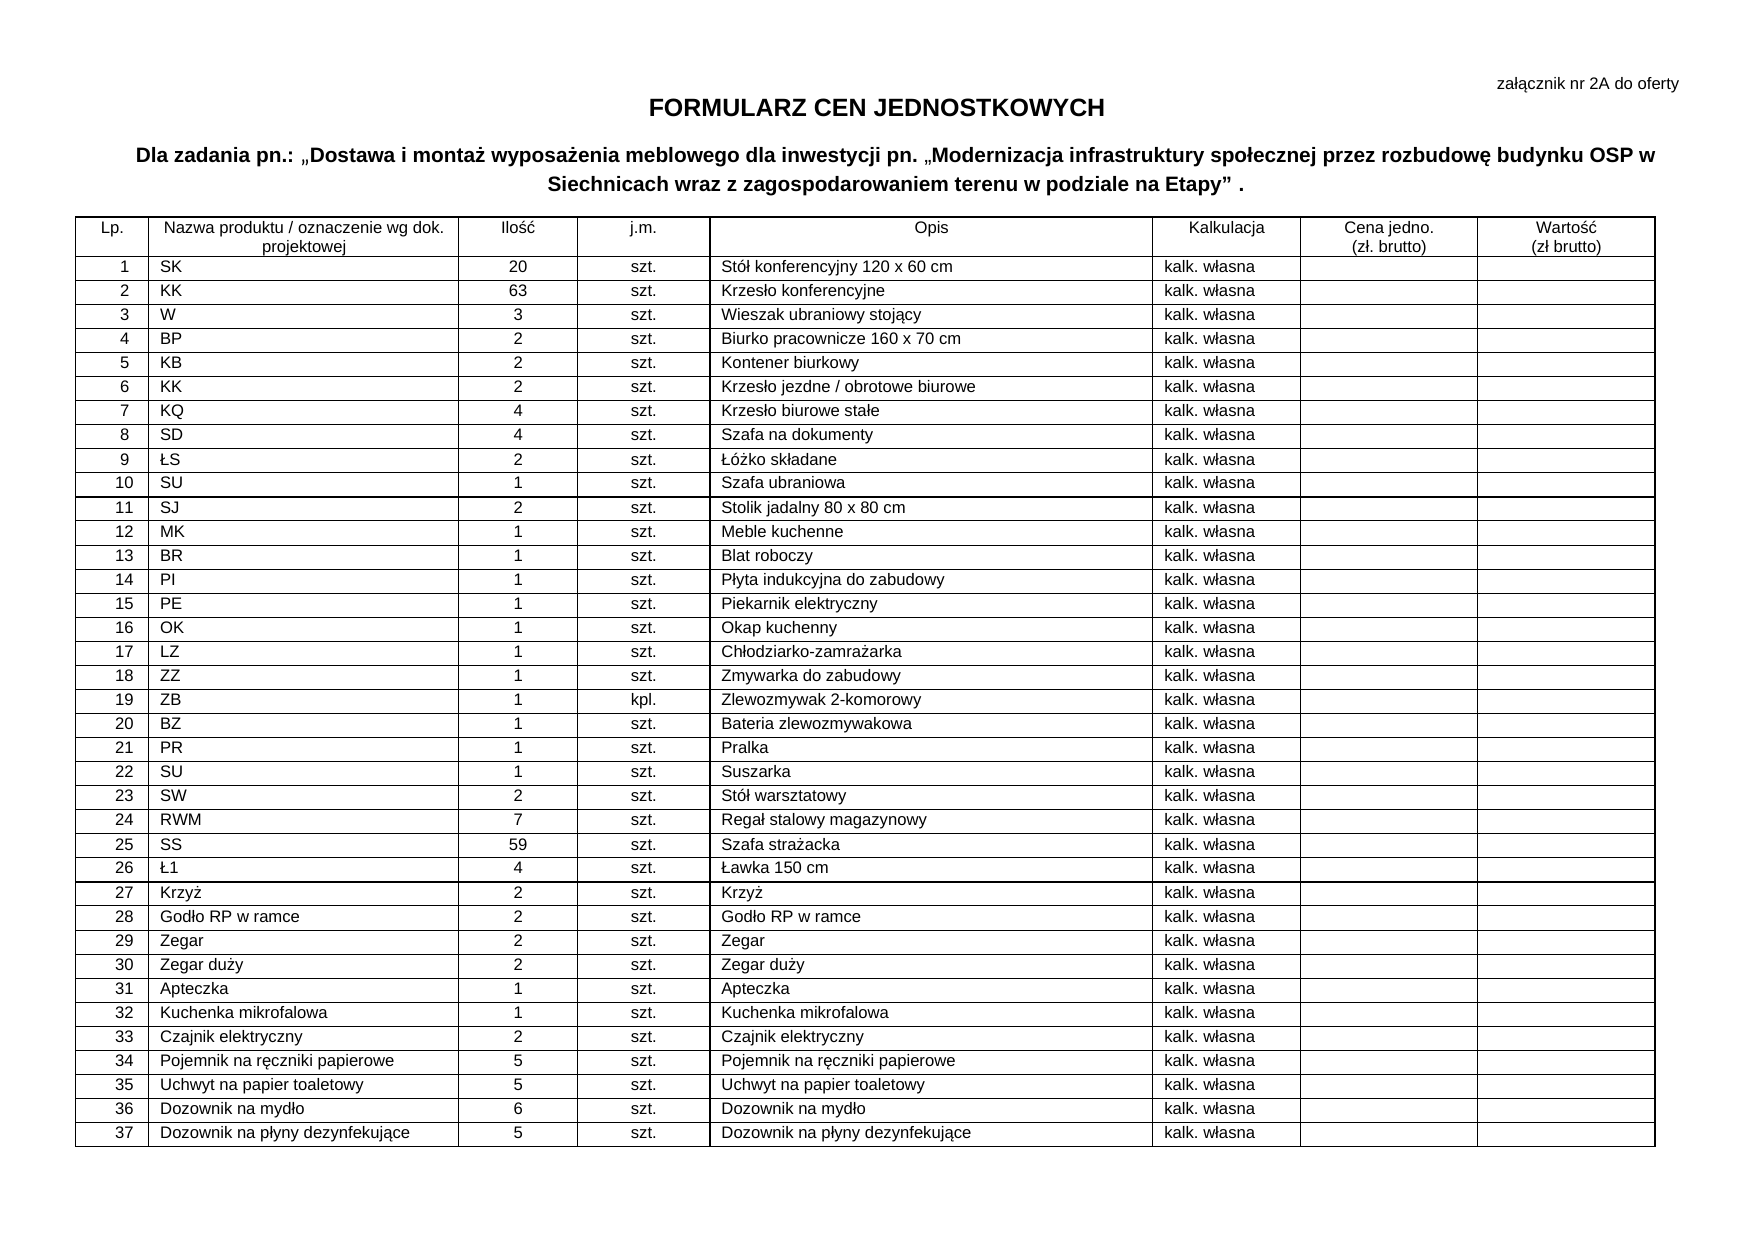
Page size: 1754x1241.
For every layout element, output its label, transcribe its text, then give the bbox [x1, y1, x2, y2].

table_cell Kuchenka mikrofalowa [711, 1003, 1152, 1026]
table_cell [76, 1075, 148, 1098]
table_cell Pojemnik na ręczniki papierowe [149, 1051, 458, 1074]
table_cell [1301, 1051, 1477, 1074]
table_cell [1301, 955, 1477, 978]
table_cell 2 [459, 449, 577, 472]
table_header Kalkulacja [1153, 218, 1300, 256]
table_cell [1478, 594, 1654, 617]
table_cell [76, 353, 148, 376]
table_header j.m. [578, 218, 709, 256]
table_cell kalk. własna [1153, 858, 1300, 881]
table_cell szt. [578, 257, 709, 280]
table_cell Stół konferencyjny 120 x 60 cm [711, 257, 1152, 280]
table_cell szt. [578, 906, 709, 929]
table_cell [1478, 377, 1654, 400]
table_cell [76, 329, 148, 352]
table_cell [1478, 521, 1654, 544]
table_cell 1 [459, 666, 577, 689]
table_cell 2 [459, 906, 577, 929]
table_cell Zegar duży [149, 955, 458, 978]
table_cell SW [149, 786, 458, 809]
table_cell SK [149, 257, 458, 280]
table_cell Okap kuchenny [711, 618, 1152, 641]
table_cell [76, 546, 148, 568]
table_cell SJ [149, 498, 458, 520]
table_cell [1301, 931, 1477, 953]
table_cell 1 [459, 473, 577, 496]
table_cell 20 [459, 257, 577, 280]
table_cell 7 [459, 810, 577, 833]
table_header Ilość [459, 218, 577, 256]
table_cell KK [149, 281, 458, 304]
table_cell 1 [459, 546, 577, 568]
table_cell [1478, 1123, 1654, 1146]
table_cell [1301, 546, 1477, 568]
table_cell [1478, 498, 1654, 520]
table_cell [1301, 642, 1477, 665]
text FORMULARZ CEN JEDNOSTKOWYCH [75, 93, 1679, 122]
table_cell [1301, 786, 1477, 809]
table_cell szt. [578, 498, 709, 520]
table_cell kalk. własna [1153, 642, 1300, 665]
table_cell 2 [459, 353, 577, 376]
table_cell [1301, 690, 1477, 713]
table_cell Zegar [149, 931, 458, 953]
table_cell szt. [578, 594, 709, 617]
table_cell SD [149, 425, 458, 448]
table_cell Dozownik na mydło [149, 1099, 458, 1122]
table_cell kalk. własna [1153, 546, 1300, 568]
table_cell 1 [459, 690, 577, 713]
table_cell [1478, 810, 1654, 833]
table_cell szt. [578, 1099, 709, 1122]
table_cell 2 [459, 883, 577, 905]
table_cell szt. [578, 281, 709, 304]
table_cell [1478, 281, 1654, 304]
table_cell [76, 738, 148, 761]
table_cell [76, 858, 148, 881]
table_cell [1301, 377, 1477, 400]
table_cell [76, 666, 148, 689]
table_cell 63 [459, 281, 577, 304]
table_cell W [149, 305, 458, 328]
table_cell Szafa na dokumenty [711, 425, 1152, 448]
table_cell Godło RP w ramce [711, 906, 1152, 929]
table_cell [1478, 883, 1654, 905]
table_cell kalk. własna [1153, 353, 1300, 376]
table_cell kalk. własna [1153, 906, 1300, 929]
table_cell [76, 642, 148, 665]
table_cell kalk. własna [1153, 738, 1300, 761]
table_cell kalk. własna [1153, 329, 1300, 352]
table_cell [1301, 521, 1477, 544]
table_cell [1478, 979, 1654, 1002]
table_cell 1 [459, 594, 577, 617]
table_cell szt. [578, 883, 709, 905]
table_cell szt. [578, 666, 709, 689]
table_cell kalk. własna [1153, 762, 1300, 785]
table_cell [76, 1051, 148, 1074]
table_cell [76, 401, 148, 424]
table_cell Uchwyt na papier toaletowy [711, 1075, 1152, 1098]
table_cell Piekarnik elektryczny [711, 594, 1152, 617]
table_cell [76, 425, 148, 448]
table_cell KB [149, 353, 458, 376]
table_cell Apteczka [711, 979, 1152, 1002]
table_cell kalk. własna [1153, 810, 1300, 833]
table_cell KQ [149, 401, 458, 424]
table_cell Krzesło konferencyjne [711, 281, 1152, 304]
table_cell szt. [578, 473, 709, 496]
table_cell BZ [149, 714, 458, 737]
table_cell Suszarka [711, 762, 1152, 785]
table_cell kalk. własna [1153, 377, 1300, 400]
table_cell [76, 883, 148, 905]
table_cell kalk. własna [1153, 521, 1300, 544]
table_cell ŁS [149, 449, 458, 472]
table_cell [1301, 449, 1477, 472]
table_cell kalk. własna [1153, 281, 1300, 304]
table_cell szt. [578, 353, 709, 376]
table_cell 1 [459, 570, 577, 593]
table_cell [76, 257, 148, 280]
table_cell 2 [459, 786, 577, 809]
table_header Nazwa produktu / oznaczenie wg dok. projektowej [149, 218, 458, 256]
table_cell kalk. własna [1153, 594, 1300, 617]
table_cell [1301, 425, 1477, 448]
table_cell 5 [459, 1123, 577, 1146]
table_cell [76, 810, 148, 833]
table_cell szt. [578, 425, 709, 448]
table_cell [76, 618, 148, 641]
table_cell 1 [459, 642, 577, 665]
table_cell [1478, 618, 1654, 641]
table_cell kalk. własna [1153, 1027, 1300, 1050]
table_cell [1301, 570, 1477, 593]
table_cell kalk. własna [1153, 1051, 1300, 1074]
table_cell Czajnik elektryczny [711, 1027, 1152, 1050]
table_cell [1478, 714, 1654, 737]
table_cell [76, 906, 148, 929]
table_cell szt. [578, 979, 709, 1002]
table_cell [76, 714, 148, 737]
table_cell [76, 1027, 148, 1050]
table_cell [1301, 618, 1477, 641]
table_cell 2 [459, 498, 577, 520]
table_cell [76, 473, 148, 496]
table_cell [1478, 401, 1654, 424]
table_cell szt. [578, 521, 709, 544]
table_cell [1478, 690, 1654, 713]
table_cell szt. [578, 1027, 709, 1050]
table_cell szt. [578, 449, 709, 472]
table_cell [1478, 858, 1654, 881]
table_cell 6 [459, 1099, 577, 1122]
table_cell kalk. własna [1153, 979, 1300, 1002]
table_cell szt. [578, 955, 709, 978]
table_cell [76, 570, 148, 593]
table_cell 2 [459, 931, 577, 953]
table_cell RWM [149, 810, 458, 833]
table_cell [76, 1003, 148, 1026]
table_cell 4 [459, 425, 577, 448]
table_cell [1478, 906, 1654, 929]
table_cell 1 [459, 762, 577, 785]
table_cell Płyta indukcyjna do zabudowy [711, 570, 1152, 593]
table_header Cena jedno. (zł. brutto) [1301, 218, 1477, 256]
table_cell [1478, 305, 1654, 328]
table_cell 2 [459, 955, 577, 978]
table_cell kalk. własna [1153, 714, 1300, 737]
table_cell kalk. własna [1153, 401, 1300, 424]
table_cell [76, 281, 148, 304]
table_cell [76, 762, 148, 785]
table_cell [1478, 1003, 1654, 1026]
table_cell [76, 955, 148, 978]
table_cell [1301, 738, 1477, 761]
table_cell Stolik jadalny 80 x 80 cm [711, 498, 1152, 520]
table_cell szt. [578, 305, 709, 328]
table_cell kalk. własna [1153, 257, 1300, 280]
table_cell kalk. własna [1153, 931, 1300, 953]
table_cell 2 [459, 377, 577, 400]
table_cell [76, 786, 148, 809]
table_cell 1 [459, 521, 577, 544]
text Dla zadania pn.: „Dostawa i montaż wyposażenia meblowego dla inwestycji pn. „Modernizacja infrastruktury społecznej przez rozbudowę budynku OSP w Siechnicach wraz z zagospodarowaniem terenu w podziale na Etapy” . [112, 141, 1679, 196]
table_cell kalk. własna [1153, 786, 1300, 809]
table_cell [76, 690, 148, 713]
table_cell [76, 521, 148, 544]
table_cell [1301, 1123, 1477, 1146]
table_cell [1478, 546, 1654, 568]
table_cell Wieszak ubraniowy stojący [711, 305, 1152, 328]
table_cell Kontener biurkowy [711, 353, 1152, 376]
table_cell [1301, 762, 1477, 785]
table_cell kalk. własna [1153, 690, 1300, 713]
table_cell szt. [578, 1051, 709, 1074]
table_cell [76, 449, 148, 472]
table_cell [1301, 473, 1477, 496]
table_cell 1 [459, 714, 577, 737]
table_cell Krzyż [149, 883, 458, 905]
table_cell 4 [459, 858, 577, 881]
table_cell Biurko pracownicze 160 x 70 cm [711, 329, 1152, 352]
table_cell 3 [459, 305, 577, 328]
table_cell KK [149, 377, 458, 400]
table_cell [1478, 738, 1654, 761]
table_cell [1301, 305, 1477, 328]
table_cell [76, 979, 148, 1002]
table_cell Dozownik na płyny dezynfekujące [149, 1123, 458, 1146]
table_cell 1 [459, 618, 577, 641]
table_cell Zlewozmywak 2-komorowy [711, 690, 1152, 713]
table_cell szt. [578, 931, 709, 953]
table_cell Pralka [711, 738, 1152, 761]
table_cell Godło RP w ramce [149, 906, 458, 929]
table_cell [1301, 666, 1477, 689]
table_cell kalk. własna [1153, 618, 1300, 641]
table_cell Apteczka [149, 979, 458, 1002]
table_cell [76, 1123, 148, 1146]
table_cell [1478, 1051, 1654, 1074]
table_cell kalk. własna [1153, 666, 1300, 689]
table_cell 4 [459, 401, 577, 424]
table_cell Zegar [711, 931, 1152, 953]
table_cell [1478, 1075, 1654, 1098]
table_cell szt. [578, 546, 709, 568]
table_cell Ł1 [149, 858, 458, 881]
table_header Opis [711, 218, 1152, 256]
table_cell [1478, 666, 1654, 689]
table_cell [1301, 883, 1477, 905]
table_cell 1 [459, 738, 577, 761]
table_cell [76, 594, 148, 617]
table_cell szt. [578, 738, 709, 761]
table_cell kalk. własna [1153, 305, 1300, 328]
table_cell 2 [459, 1027, 577, 1050]
table_cell szt. [578, 329, 709, 352]
table_cell [1478, 834, 1654, 857]
table_cell 5 [459, 1051, 577, 1074]
table_cell szt. [578, 714, 709, 737]
table_cell [1301, 353, 1477, 376]
table_cell Dozownik na mydło [711, 1099, 1152, 1122]
table_cell OK [149, 618, 458, 641]
table_cell [1301, 281, 1477, 304]
table_cell [1301, 834, 1477, 857]
table_cell Krzyż [711, 883, 1152, 905]
table_cell kalk. własna [1153, 834, 1300, 857]
table_cell kalk. własna [1153, 449, 1300, 472]
table_cell [1478, 1027, 1654, 1050]
table_cell [1301, 1075, 1477, 1098]
table_cell [1478, 642, 1654, 665]
table_cell PE [149, 594, 458, 617]
table_cell kalk. własna [1153, 1075, 1300, 1098]
table_cell SS [149, 834, 458, 857]
table_cell [1301, 594, 1477, 617]
table_cell [1478, 570, 1654, 593]
table_cell SU [149, 473, 458, 496]
table_cell szt. [578, 786, 709, 809]
table_cell [1301, 1099, 1477, 1122]
table_header Wartość (zł brutto) [1478, 218, 1654, 256]
table_cell [76, 931, 148, 953]
table_cell [1478, 931, 1654, 953]
table_cell 1 [459, 979, 577, 1002]
table_cell [76, 498, 148, 520]
table_cell szt. [578, 642, 709, 665]
table_cell Kuchenka mikrofalowa [149, 1003, 458, 1026]
table_header Lp. [76, 218, 148, 256]
table_cell [1478, 762, 1654, 785]
table_cell [76, 1099, 148, 1122]
table_cell [1478, 353, 1654, 376]
table_cell kalk. własna [1153, 498, 1300, 520]
table_cell [76, 377, 148, 400]
table_cell [1301, 810, 1477, 833]
table_cell Szafa ubraniowa [711, 473, 1152, 496]
table_cell [76, 834, 148, 857]
table_cell BP [149, 329, 458, 352]
table_cell kalk. własna [1153, 955, 1300, 978]
table_cell kalk. własna [1153, 1099, 1300, 1122]
table_cell Łóżko składane [711, 449, 1152, 472]
table_cell kpl. [578, 690, 709, 713]
table_cell [1478, 425, 1654, 448]
table_cell szt. [578, 834, 709, 857]
table_cell Blat roboczy [711, 546, 1152, 568]
table_cell Bateria zlewozmywakowa [711, 714, 1152, 737]
table_cell Uchwyt na papier toaletowy [149, 1075, 458, 1098]
table_cell szt. [578, 570, 709, 593]
table_cell szt. [578, 618, 709, 641]
table_cell SU [149, 762, 458, 785]
table_cell ZZ [149, 666, 458, 689]
table_cell Szafa strażacka [711, 834, 1152, 857]
table_cell BR [149, 546, 458, 568]
table_cell Regał stalowy magazynowy [711, 810, 1152, 833]
table_cell kalk. własna [1153, 1123, 1300, 1146]
table_cell [1301, 329, 1477, 352]
table_cell kalk. własna [1153, 473, 1300, 496]
table_cell Pojemnik na ręczniki papierowe [711, 1051, 1152, 1074]
table_cell 59 [459, 834, 577, 857]
table_cell Czajnik elektryczny [149, 1027, 458, 1050]
table_cell szt. [578, 401, 709, 424]
table_cell kalk. własna [1153, 570, 1300, 593]
table_cell [1478, 1099, 1654, 1122]
table_cell [1478, 257, 1654, 280]
table_cell 2 [459, 329, 577, 352]
table_cell [1301, 906, 1477, 929]
table_cell MK [149, 521, 458, 544]
table_cell Stół warsztatowy [711, 786, 1152, 809]
table_cell [1478, 955, 1654, 978]
table_cell kalk. własna [1153, 425, 1300, 448]
table_cell [1301, 714, 1477, 737]
table_cell Ławka 150 cm [711, 858, 1152, 881]
table_cell [1301, 257, 1477, 280]
table_cell kalk. własna [1153, 1003, 1300, 1026]
table_cell szt. [578, 1123, 709, 1146]
table_cell [76, 305, 148, 328]
table_cell [1301, 1027, 1477, 1050]
table_cell [1301, 979, 1477, 1002]
table_cell Zegar duży [711, 955, 1152, 978]
table_cell [1301, 401, 1477, 424]
table_cell szt. [578, 762, 709, 785]
table_cell Chłodziarko-zamrażarka [711, 642, 1152, 665]
table_cell szt. [578, 377, 709, 400]
table_cell szt. [578, 1003, 709, 1026]
table_cell Meble kuchenne [711, 521, 1152, 544]
table_cell LZ [149, 642, 458, 665]
table_cell 5 [459, 1075, 577, 1098]
table_cell [1301, 1003, 1477, 1026]
table_cell [1301, 498, 1477, 520]
table_cell PR [149, 738, 458, 761]
table_cell [1478, 786, 1654, 809]
table_cell [1301, 858, 1477, 881]
table_cell Zmywarka do zabudowy [711, 666, 1152, 689]
table_cell kalk. własna [1153, 883, 1300, 905]
table_cell szt. [578, 810, 709, 833]
table_cell 1 [459, 1003, 577, 1026]
table_cell szt. [578, 1075, 709, 1098]
table_cell ZB [149, 690, 458, 713]
table_cell Krzesło jezdne / obrotowe biurowe [711, 377, 1152, 400]
table_cell [1478, 329, 1654, 352]
table_cell Dozownik na płyny dezynfekujące [711, 1123, 1152, 1146]
table_cell szt. [578, 858, 709, 881]
table_cell [1478, 449, 1654, 472]
table_cell PI [149, 570, 458, 593]
table_cell Krzesło biurowe stałe [711, 401, 1152, 424]
table_cell [1478, 473, 1654, 496]
